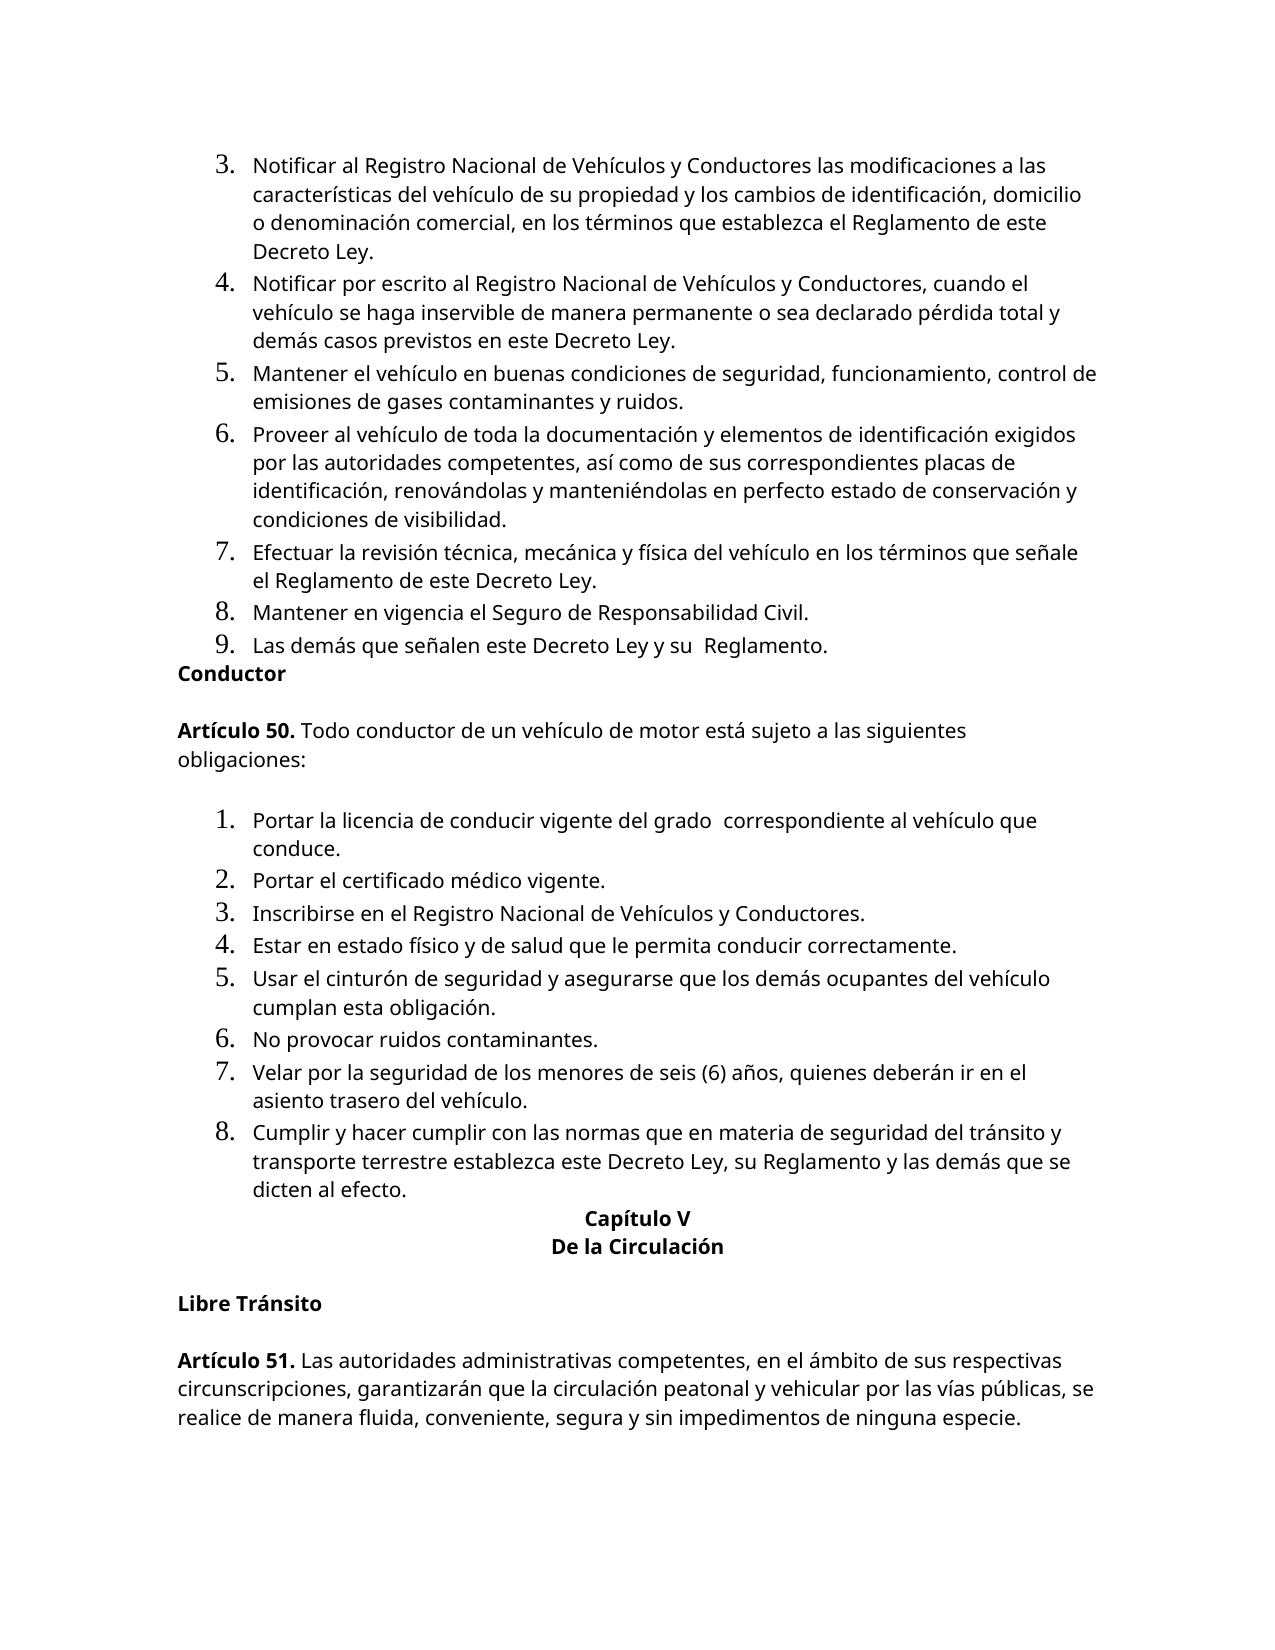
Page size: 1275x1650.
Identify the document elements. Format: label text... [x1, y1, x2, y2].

text Libre Tránsito [177, 1289, 1098, 1318]
list Usar el cinturón de seguridad y asegurarse que los demás ocupantes del vehículo cumplan esta obligación. [215, 960, 1098, 1021]
list Portar la licencia de conducir vigente del grado correspondiente al vehículo que conduce. [215, 802, 1098, 863]
text Conductor [177, 659, 1098, 688]
list Notificar por escrito al Registro Nacional de Vehículos y Conductores, cuando el vehículo se haga inservible de manera permanente o sea declarado pérdida total y demás casos previstos en este Decreto Ley. [215, 265, 1098, 355]
list Notificar al Registro Nacional de Vehículos y Conductores las modificaciones a las características del vehículo de su propiedad y los cambios de identificación, domicilio o denominación comercial, en los términos que establezca el Reglamento de este Decreto Ley. [215, 148, 1098, 265]
list Inscribirse en el Registro Nacional de Vehículos y Conductores. [215, 895, 1098, 928]
list Proveer al vehículo de toda la documentación y elementos de identificación exigidos por las autoridades competentes, así como de sus correspondientes placas de identificación, renovándolas y manteniéndolas en perfecto estado de conservación y condiciones de visibilidad. [215, 416, 1098, 533]
list Cumplir y hacer cumplir con las normas que en materia de seguridad del tránsito y transporte terrestre establezca este Decreto Ley, su Reglamento y las demás que se dicten al efecto. [215, 1114, 1098, 1204]
text De la Circulación [177, 1232, 1098, 1261]
list No provocar ruidos contaminantes. [215, 1021, 1098, 1053]
text Capítulo V [177, 1204, 1098, 1232]
text Artículo 50. Todo conductor de un vehículo de motor está sujeto a las siguientes obligaciones: [177, 716, 1098, 773]
list Mantener en vigencia el Seguro de Responsabilidad Civil. [215, 594, 1098, 627]
text Artículo 51. Las autoridades administrativas competentes, en el ámbito de sus respectivas circunscripciones, garantizarán que la circulación peatonal y vehicular por las vías públicas, se realice de manera fluida, conveniente, segura y sin impedimentos de ninguna especie. [177, 1346, 1098, 1431]
list Velar por la seguridad de los menores de seis (6) años, quienes deberán ir en el asiento trasero del vehículo. [215, 1053, 1098, 1114]
list Estar en estado físico y de salud que le permita conducir correctamente. [215, 928, 1098, 960]
list Efectuar la revisión técnica, mecánica y física del vehículo en los términos que señale el Reglamento de este Decreto Ley. [215, 533, 1098, 594]
list Portar el certificado médico vigente. [215, 863, 1098, 895]
list Mantener el vehículo en buenas condiciones de seguridad, funcionamiento, control de emisiones de gases contaminantes y ruidos. [215, 355, 1098, 416]
list Las demás que señalen este Decreto Ley y su Reglamento. [215, 627, 1098, 659]
